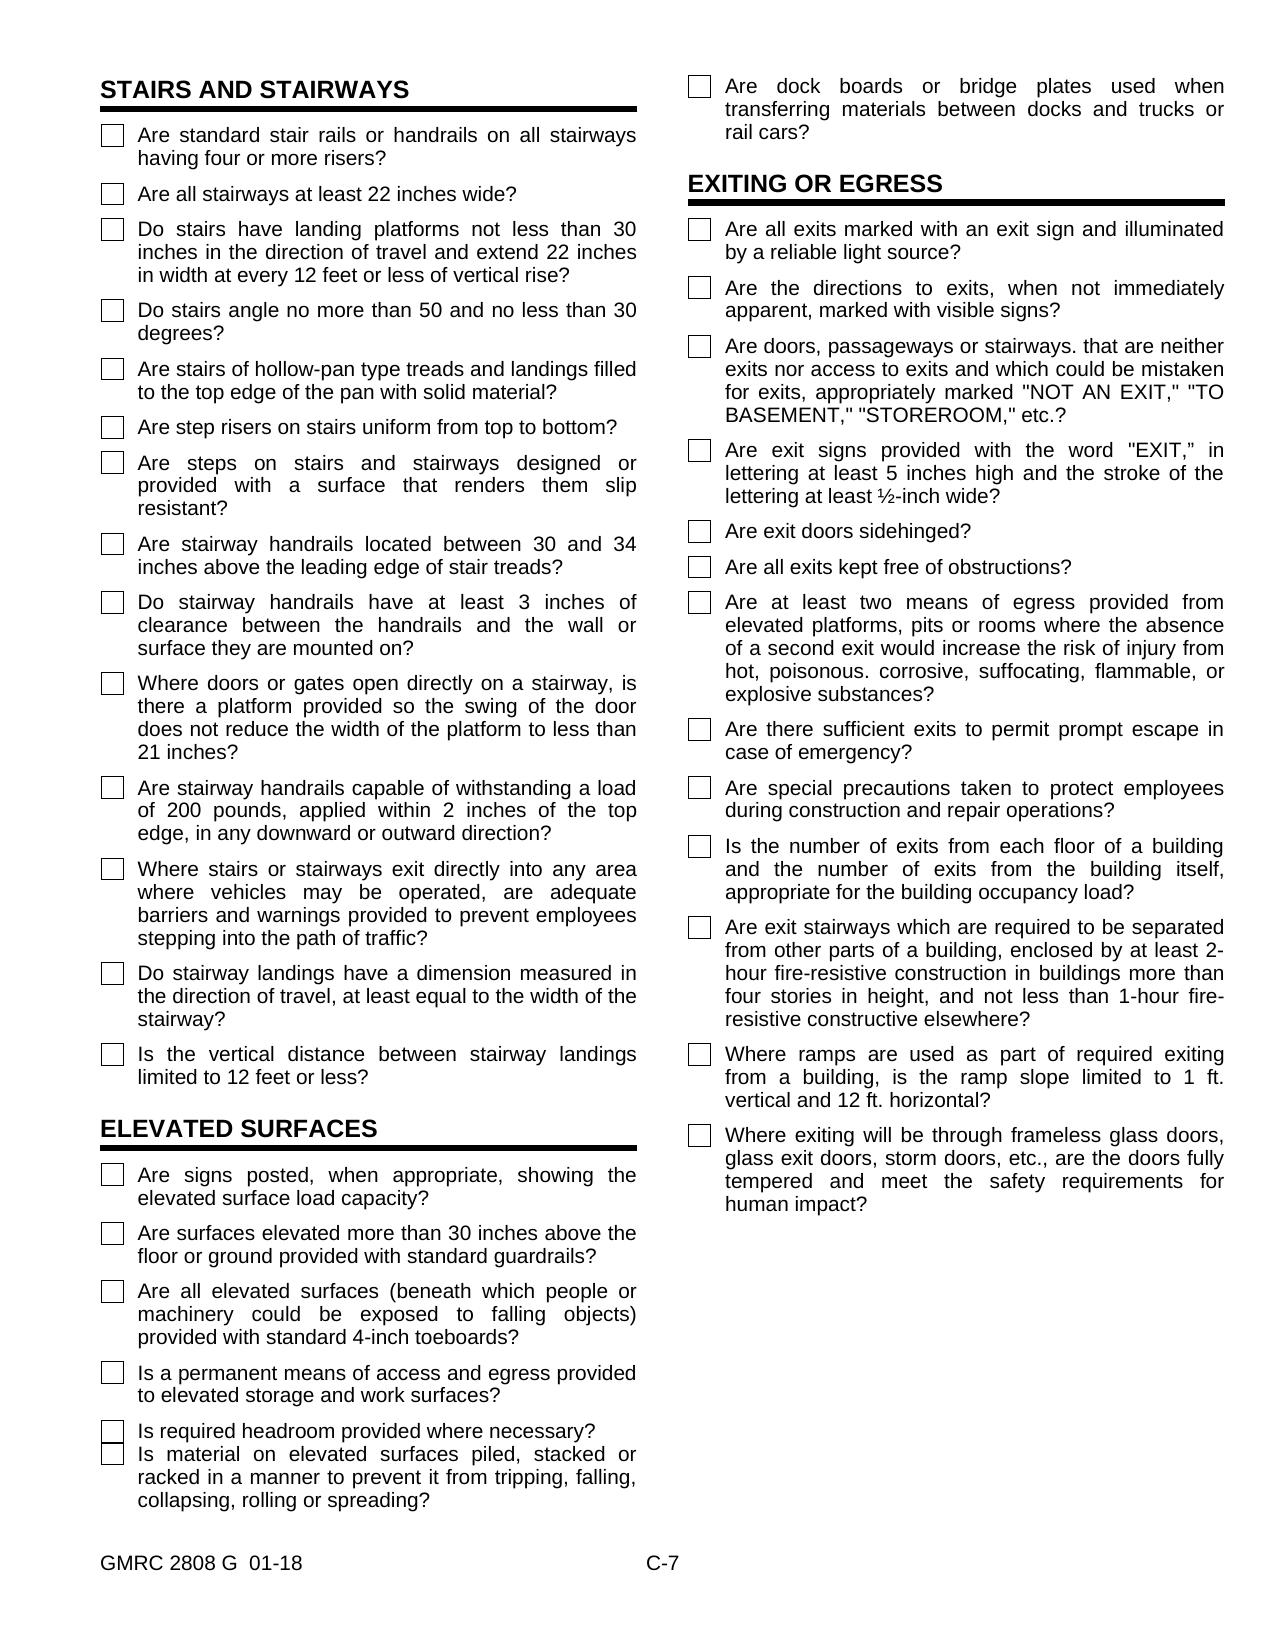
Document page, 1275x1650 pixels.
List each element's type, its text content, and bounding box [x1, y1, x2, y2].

list Are exit stairways which are required to be separated from other parts of a building, enclosed by at least 2-hour fire-resistive construction in buildings more than four stories in height, and not less than 1-hour fire-resistive constructive elsewhere? [687, 916, 1225, 1031]
list Are stairs of hollow-pan type treads and landings filled to the top edge of the pan with solid material? [100, 358, 637, 404]
list Are dock boards or bridge plates used when transferring materials between docks and trucks or rail cars? [687, 75, 1225, 144]
list Are all exits marked with an exit sign and illuminated by a reliable light source? [687, 218, 1225, 264]
list Are there sufficient exits to permit prompt escape in case of emergency? [687, 718, 1225, 764]
list Is the vertical distance between stairway landings limited to 12 feet or less? [100, 1043, 637, 1089]
list Are all stairways at least 22 inches wide? [100, 183, 637, 206]
text ELEVATED SURFACES [100, 1114, 637, 1145]
list Where ramps are used as part of required exiting from a building, is the ramp slope limited to 1 ft. vertical and 12 ft. horizontal? [687, 1043, 1225, 1112]
list Are at least two means of egress provided from elevated platforms, pits or rooms where the absence of a second exit would increase the risk of injury from hot, poisonous. corrosive, suffocating, flammable, or explosive substances? [687, 591, 1225, 706]
list Where stairs or stairways exit directly into any area where vehicles may be operated, are adequate barriers and warnings provided to prevent employees stepping into the path of traffic? [100, 858, 637, 949]
list Are all elevated surfaces (beneath which people or machinery could be exposed to falling objects) provided with standard 4-inch toeboards? [100, 1280, 637, 1349]
list Do stairs angle no more than 50 and no less than 30 degrees? [100, 299, 637, 345]
list Do stairway landings have a dimension measured in the direction of travel, at least equal to the width of the stairway? [100, 962, 637, 1031]
list Is a permanent means of access and egress provided to elevated storage and work surfaces? [100, 1362, 637, 1407]
list Are signs posted, when appropriate, showing the elevated surface load capacity? [100, 1164, 637, 1209]
list Is required headroom provided where necessary? [124, 1420, 637, 1443]
list Is material on elevated surfaces piled, stacked or racked in a manner to prevent it from tripping, falling, collapsing, rolling or spreading? [100, 1443, 637, 1512]
list Are stairway handrails located between 30 and 34 inches above the leading edge of stair treads? [100, 533, 637, 579]
text EXITING OR EGRESS [687, 169, 1225, 206]
list Are exit signs provided with the word "EXIT,” in lettering at least 5 inches high and the stroke of the lettering at least ½-inch wide? [687, 439, 1225, 508]
list Do stairway handrails have at least 3 inches of clearance between the handrails and the wall or surface they are mounted on? [100, 591, 637, 660]
list Are doors, passageways or stairways. that are neither exits nor access to exits and which could be mistaken for exits, appropriately marked "NOT AN EXIT," "TO BASEMENT," "STOREROOM," etc.? [687, 335, 1225, 427]
list Where exiting will be through frameless glass doors, glass exit doors, storm doors, etc., are the doors fully tempered and meet the safety requirements for human impact? [687, 1124, 1225, 1216]
list Are stairway handrails capable of withstanding a load of 200 pounds, applied within 2 inches of the top edge, in any downward or outward direction? [100, 777, 637, 845]
list Are exit doors sidehinged? [711, 520, 1225, 543]
list Are all exits kept free of obstructions? [687, 556, 1225, 579]
list Are step risers on stairs uniform from top to bottom? [124, 416, 637, 439]
list Are special precautions taken to protect employees during construction and repair operations? [687, 777, 1225, 822]
list Are surfaces elevated more than 30 inches above the floor or ground provided with standard guardrails? [100, 1222, 637, 1268]
text STAIRS AND STAIRWAYS [100, 75, 637, 106]
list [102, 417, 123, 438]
list Are standard stair rails or handrails on all stairways having four or more risers? [100, 124, 637, 170]
list Where doors or gates open directly on a stairway, is there a platform provided so the swing of the door does not reduce the width of the platform to less than 21 inches? [100, 672, 637, 764]
list Is the number of exits from each floor of a building and the number of exits from the building itself, appropriate for the building occupancy load? [687, 835, 1225, 904]
list Are steps on stairs and stairways designed or provided with a surface that renders them slip resistant? [100, 452, 637, 520]
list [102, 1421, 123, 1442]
list Are the directions to exits, when not immediately apparent, marked with visible signs? [687, 277, 1225, 322]
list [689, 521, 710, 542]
list Do stairs have landing platforms not less than 30 inches in the direction of travel and extend 22 inches in width at every 12 feet or less of vertical rise? [100, 218, 637, 287]
